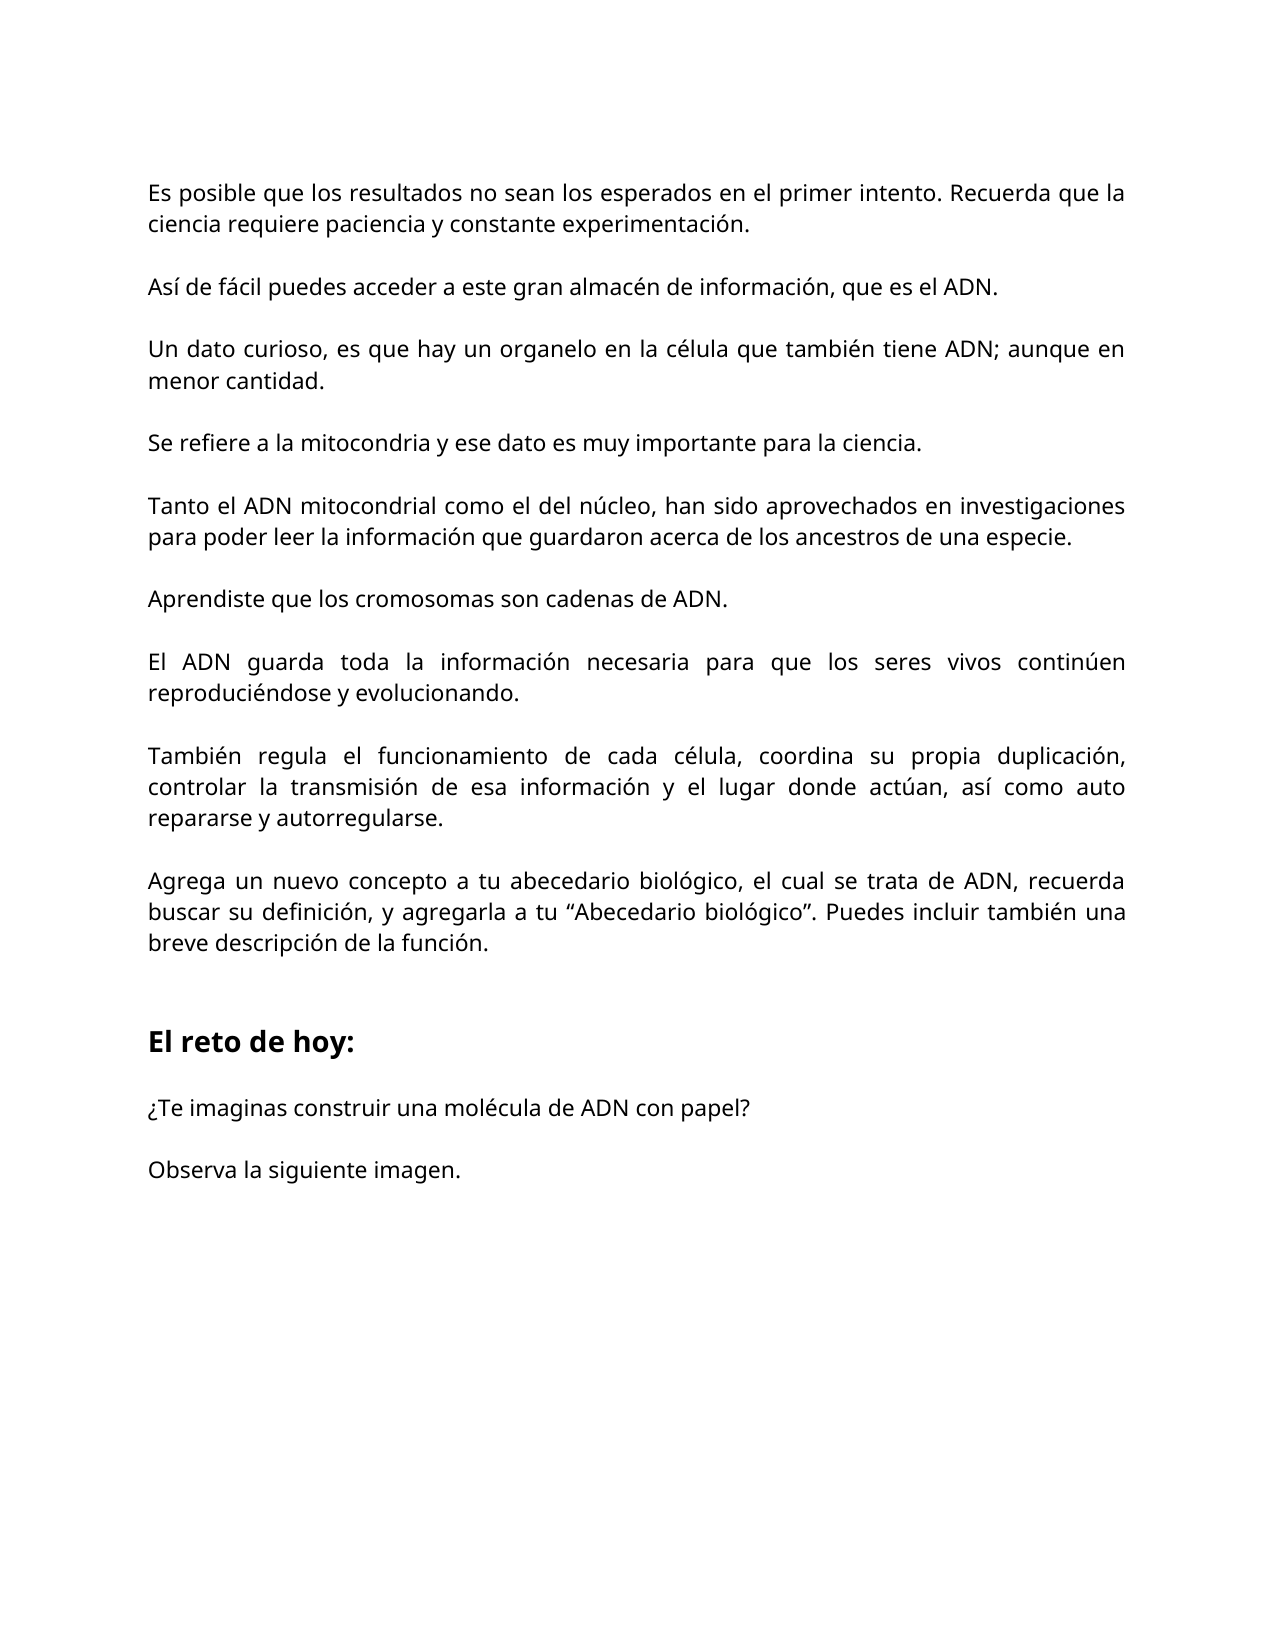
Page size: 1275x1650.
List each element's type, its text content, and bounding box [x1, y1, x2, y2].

text Un dato curioso, es que hay un organelo en la célula que también tiene ADN; aunque en menor cantidad. [148, 333, 1127, 396]
text El reto de hoy: [148, 1021, 1127, 1061]
text Así de fácil puedes acceder a este gran almacén de información, que es el ADN. [148, 271, 1127, 302]
text Tanto el ADN mitocondrial como el del núcleo, han sido aprovechados en investigaciones para poder leer la información que guardaron acerca de los ancestros de una especie. [148, 490, 1127, 552]
text Aprendiste que los cromosomas son cadenas de ADN. [148, 583, 1127, 615]
text También regula el funcionamiento de cada célula, coordina su propia duplicación, controlar la transmisión de esa información y el lugar donde actúan, así como auto repararse y autorregularse. [148, 740, 1127, 833]
text Es posible que los resultados no sean los esperados en el primer intento. Recuerda que la ciencia requiere paciencia y constante experimentación. [148, 177, 1127, 240]
text Agrega un nuevo concepto a tu abecedario biológico, el cual se trata de ADN, recuerda buscar su definición, y agregarla a tu “Abecedario biológico”. Puedes incluir también una breve descripción de la función. [148, 865, 1127, 958]
text El ADN guarda toda la información necesaria para que los seres vivos continúen reproduciéndose y evolucionando. [148, 646, 1127, 708]
text ¿Te imaginas construir una molécula de ADN con papel? [148, 1092, 1127, 1123]
text Se refiere a la mitocondria y ese dato es muy importante para la ciencia. [148, 427, 1127, 458]
text Observa la siguiente imagen. [148, 1154, 1127, 1186]
